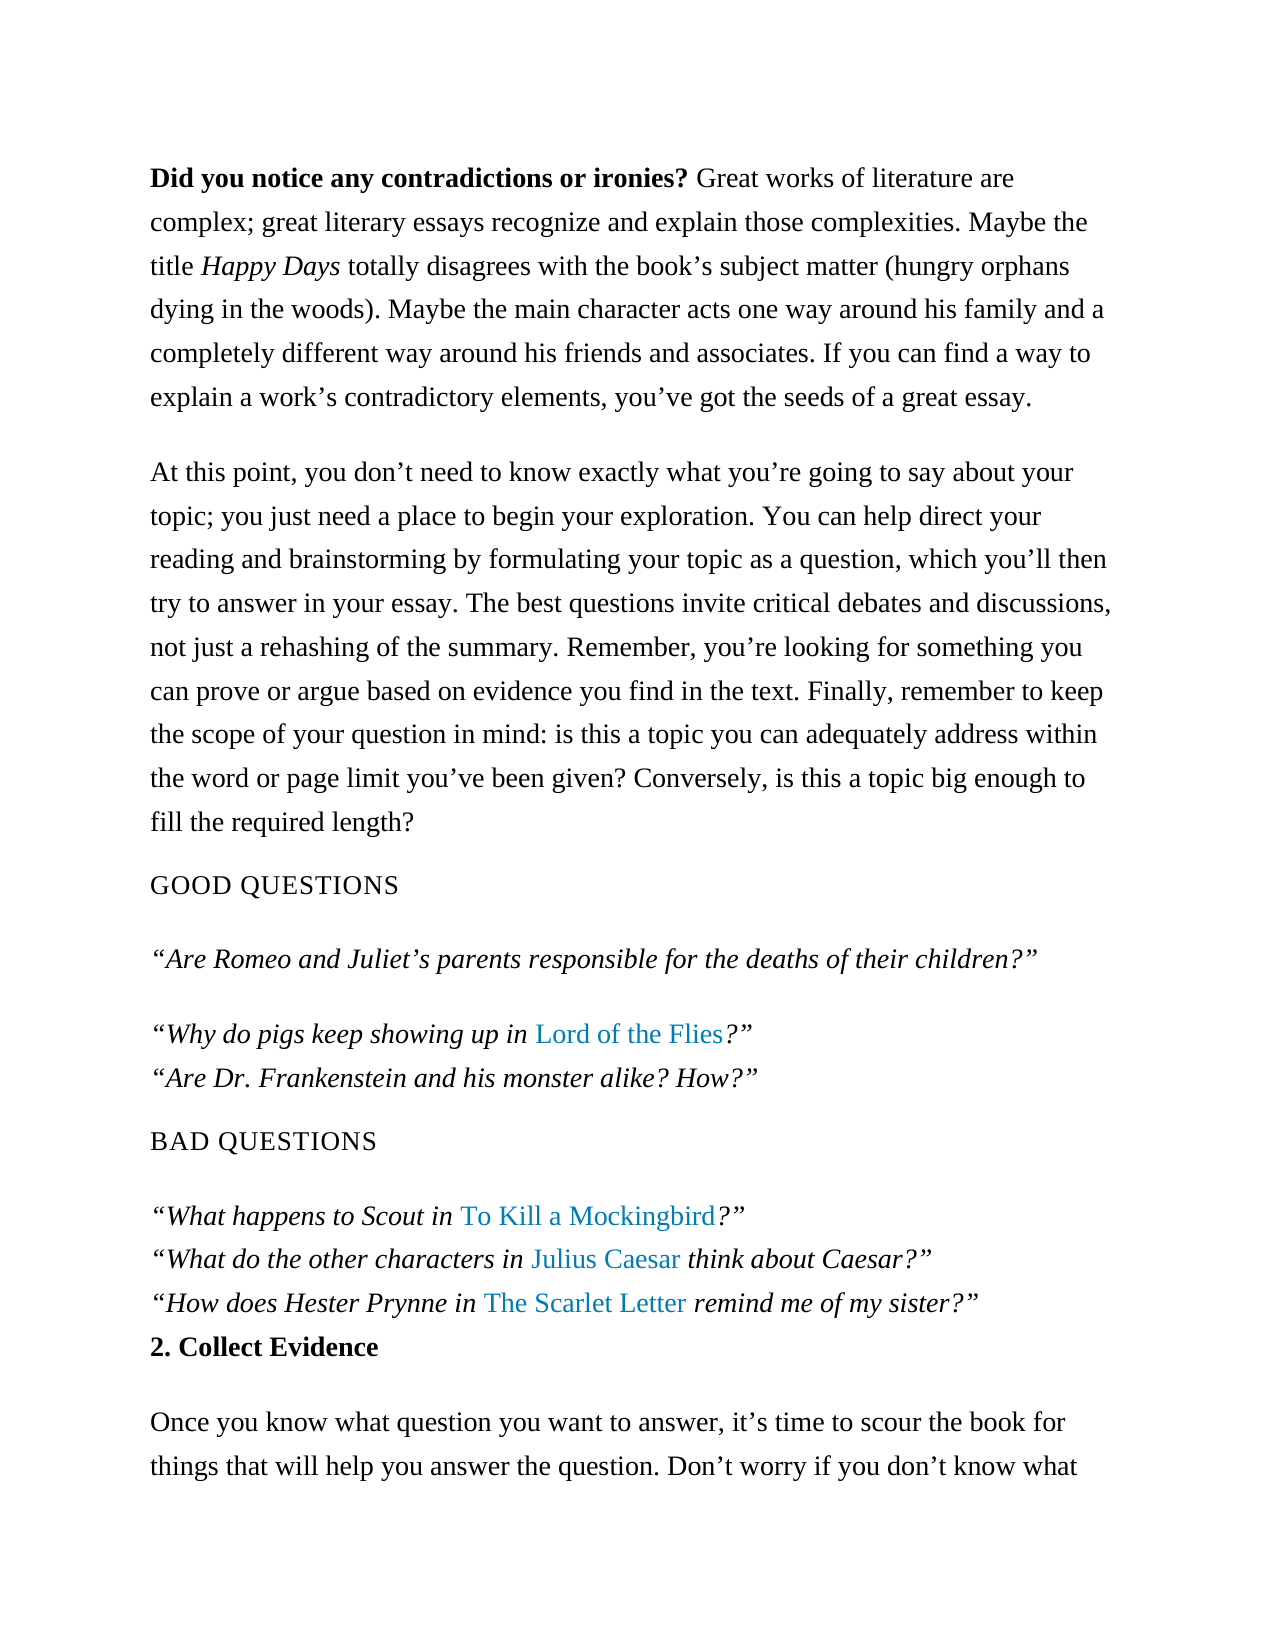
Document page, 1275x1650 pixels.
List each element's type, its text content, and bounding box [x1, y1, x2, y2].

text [150, 1393, 1125, 1481]
text “What do the other characters in Julius Caesar think about Caesar?” [150, 1231, 1125, 1275]
text Did you notice any contradictions or ironies? Great works of literature are complex; great literary essays recognize and explain those complexities. Maybe the title Happy Days totally disagrees with the book’s subject matter (hungry orphans dying in the woods). Maybe the main character acts one way around his family and a completely different way around his friends and associates. If you can find a way to explain a work’s contradictory elements, you’ve got the seeds of a great essay. [150, 150, 1125, 412]
text BAD QUESTIONS [150, 1125, 1125, 1156]
text At this point, you don’t need to know exactly what you’re going to say about your topic; you just need a place to begin your exploration. You can help direct your reading and brainstorming by formulating your topic as a question, which you’ll then try to answer in your essay. The best questions invite critical debates and discussions, not just a rehashing of the summary. Remember, you’re looking for something you can prove or argue based on evidence you find in the text. Finally, remember to keep the scope of your question in mind: is this a topic you can adequately address within the word or page limit you’ve been given? Conversely, is this a topic big enough to fill the required length? [150, 444, 1125, 837]
text “Are Romeo and Juliet’s parents responsible for the deaths of their children?” [150, 931, 1125, 975]
text “Are Dr. Frankenstein and his monster alike? How?” [150, 1050, 1125, 1094]
text GOOD QUESTIONS [150, 869, 1125, 900]
text 2. Collect Evidence [150, 1318, 1125, 1362]
text “Why do pigs keep showing up in Lord of the Flies?” [150, 1006, 1125, 1050]
text “How does Hester Prynne in The Scarlet Letter remind me of my sister?” [150, 1275, 1125, 1318]
text “What happens to Scout in To Kill a Mockingbird?” [150, 1187, 1125, 1231]
